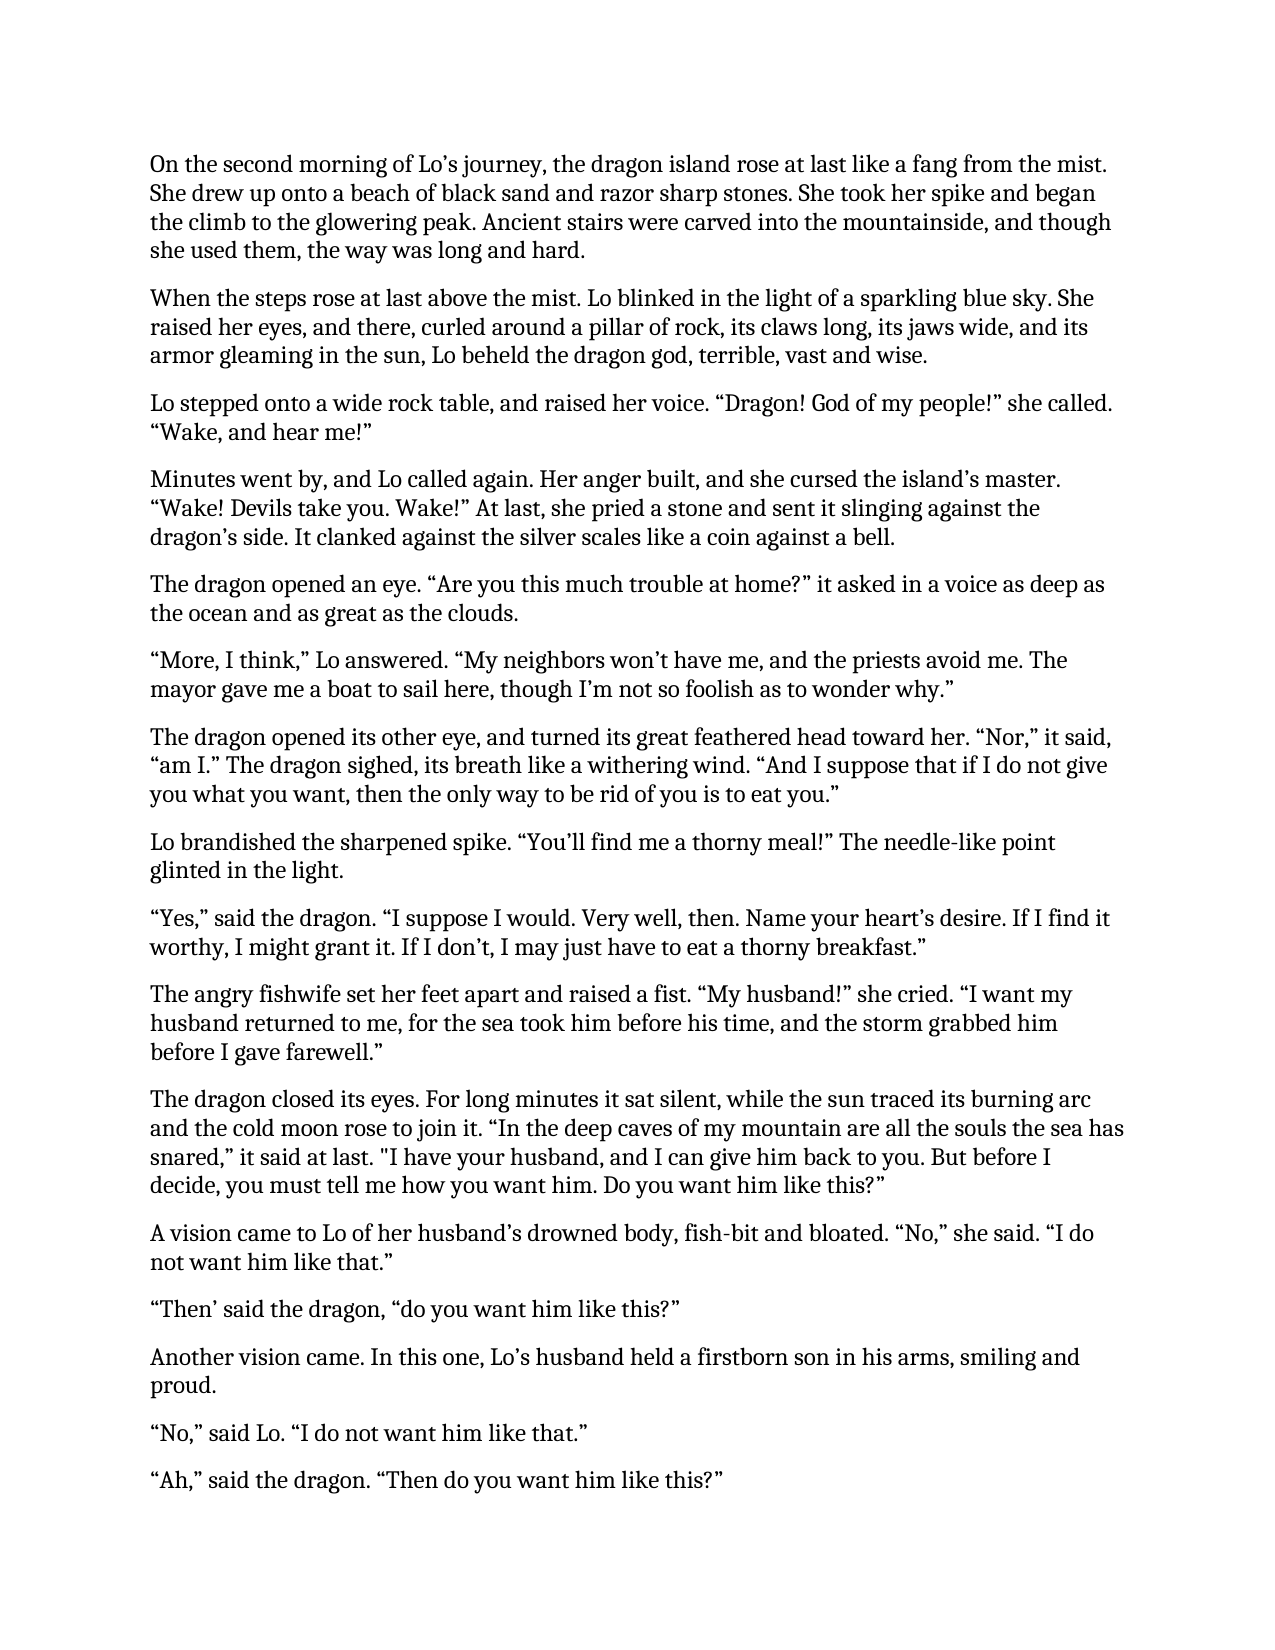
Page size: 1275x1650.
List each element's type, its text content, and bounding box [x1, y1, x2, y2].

text Minutes went by, and Lo called again. Her anger built, and she cursed the island’s master. “Wake! Devils take you. Wake!” At last, she pried a stone and sent it slinging against the dragon’s side. It clanked against the silver scales like a coin against a bell. [150, 465, 1125, 551]
text “Ah,” said the dragon. “Then do you want him like this?” [150, 1466, 1125, 1495]
text When the steps rose at last above the mist. Lo blinked in the light of a sparkling blue sky. She raised her eyes, and there, curled around a pillar of rock, its claws long, its jaws wide, and its armor gleaming in the sun, Lo beheld the dragon god, terrible, vast and wise. [150, 284, 1125, 370]
text Another vision came. In this one, Lo’s husband held a firstborn son in his arms, smiling and proud. [150, 1342, 1125, 1400]
text The dragon opened its other eye, and turned its great feathered head toward her. “Nor,” it said, “am I.” The dragon sighed, its breath like a withering wind. “And I suppose that if I do not give you what you want, then the only way to be rid of you is to eat you.” [150, 722, 1125, 809]
text Lo brandished the sharpened spike. “You’ll find me a thorny meal!” The needle-like point glinted in the light. [150, 827, 1125, 885]
text Lo stepped onto a wide rock table, and raised her voice. “Dragon! God of my people!” she called. “Wake, and hear me!” [150, 389, 1125, 446]
text “Yes,” said the dragon. “I suppose I would. Very well, then. Name your heart’s desire. If I find it worthy, I might grant it. If I don’t, I may just have to eat a thorny breakfast.” [150, 904, 1125, 961]
text On the second morning of Lo’s journey, the dragon island rose at last like a fang from the mist. She drew up onto a beach of black sand and razor sharp stones. She took her spike and began the climb to the glowering peak. Ancient stairs were carved into the mountainside, and though she used them, the way was long and hard. [150, 150, 1125, 265]
text The angry fishwife set her feet apart and raised a fist. “My husband!” she cried. “I want my husband returned to me, for the sea took him before his time, and the storm grabbed him before I gave farewell.” [150, 980, 1125, 1066]
text “No,” said Lo. “I do not want him like that.” [150, 1419, 1125, 1447]
text “More, I think,” Lo answered. “My neighbors won’t have me, and the priests avoid me. The mayor gave me a boat to sail here, though I’m not so foolish as to wonder why.” [150, 646, 1125, 704]
text The dragon closed its eyes. For long minutes it sat silent, while the sun traced its burning arc and the cold moon rose to join it. “In the deep caves of my mountain are all the souls the sea has snared,” it said at last. "I have your husband, and I can give him back to you. But before I decide, you must tell me how you want him. Do you want him like this?” [150, 1085, 1125, 1200]
text The dragon opened an eye. “Are you this much trouble at home?” it asked in a voice as deep as the ocean and as great as the clouds. [150, 570, 1125, 627]
text “Then’ said the dragon, “do you want him like this?” [150, 1295, 1125, 1324]
text A vision came to Lo of her husband’s drowned body, fish-bit and bloated. “No,” she said. “I do not want him like that.” [150, 1219, 1125, 1276]
